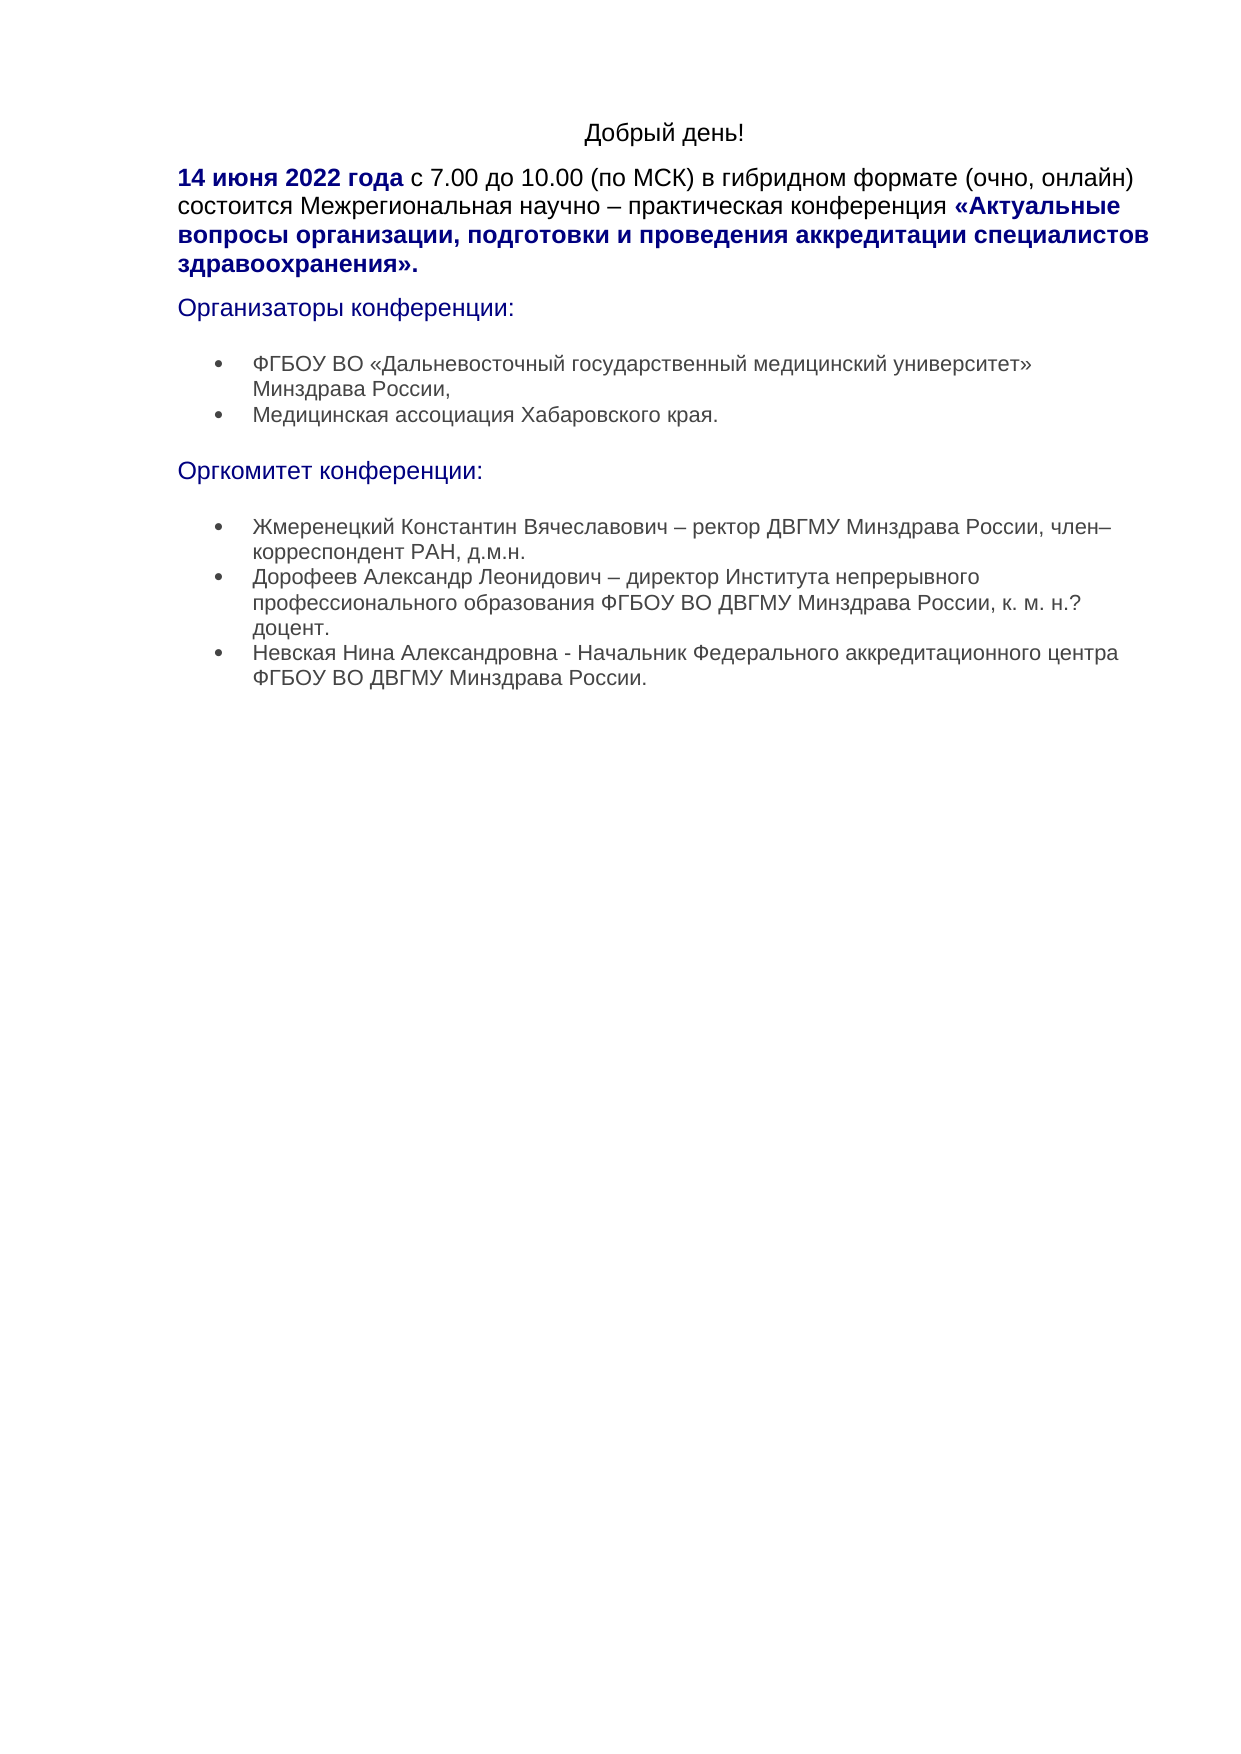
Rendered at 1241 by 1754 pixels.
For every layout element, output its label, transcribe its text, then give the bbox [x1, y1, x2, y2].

list Медицинская ассоциация Хабаровского края. [215, 401, 1152, 427]
text Организаторы конференции: [177, 293, 1152, 322]
list Дорофеев Александр Леонидович – директор Института непрерывного профессионального образования ФГБОУ ВО ДВГМУ Минздрава России, к. м. н.? доцент. [215, 564, 1152, 640]
text Оргкомитет конференции: [177, 456, 1152, 484]
text 14 июня 2022 года с 7.00 до 10.00 (по МСК) в гибридном формате (очно, онлайн) состоится Межрегиональная научно – практическая конференция «Актуальные вопросы организации, подготовки и проведения аккредитации специалистов здравоохранения». [177, 162, 1152, 277]
list Жмеренецкий Константин Вячеславович – ректор ДВГМУ Минздрава России, член–корреспондент РАН, д.м.н. [215, 514, 1152, 564]
list Невская Нина Александровна - Начальник Федерального аккредитационного центра ФГБОУ ВО ДВГМУ Минздрава России. [215, 640, 1152, 690]
text Добрый день! [177, 118, 1152, 147]
list ФГБОУ ВО «Дальневосточный государственный медицинский университет» Минздрава России, [215, 351, 1152, 401]
